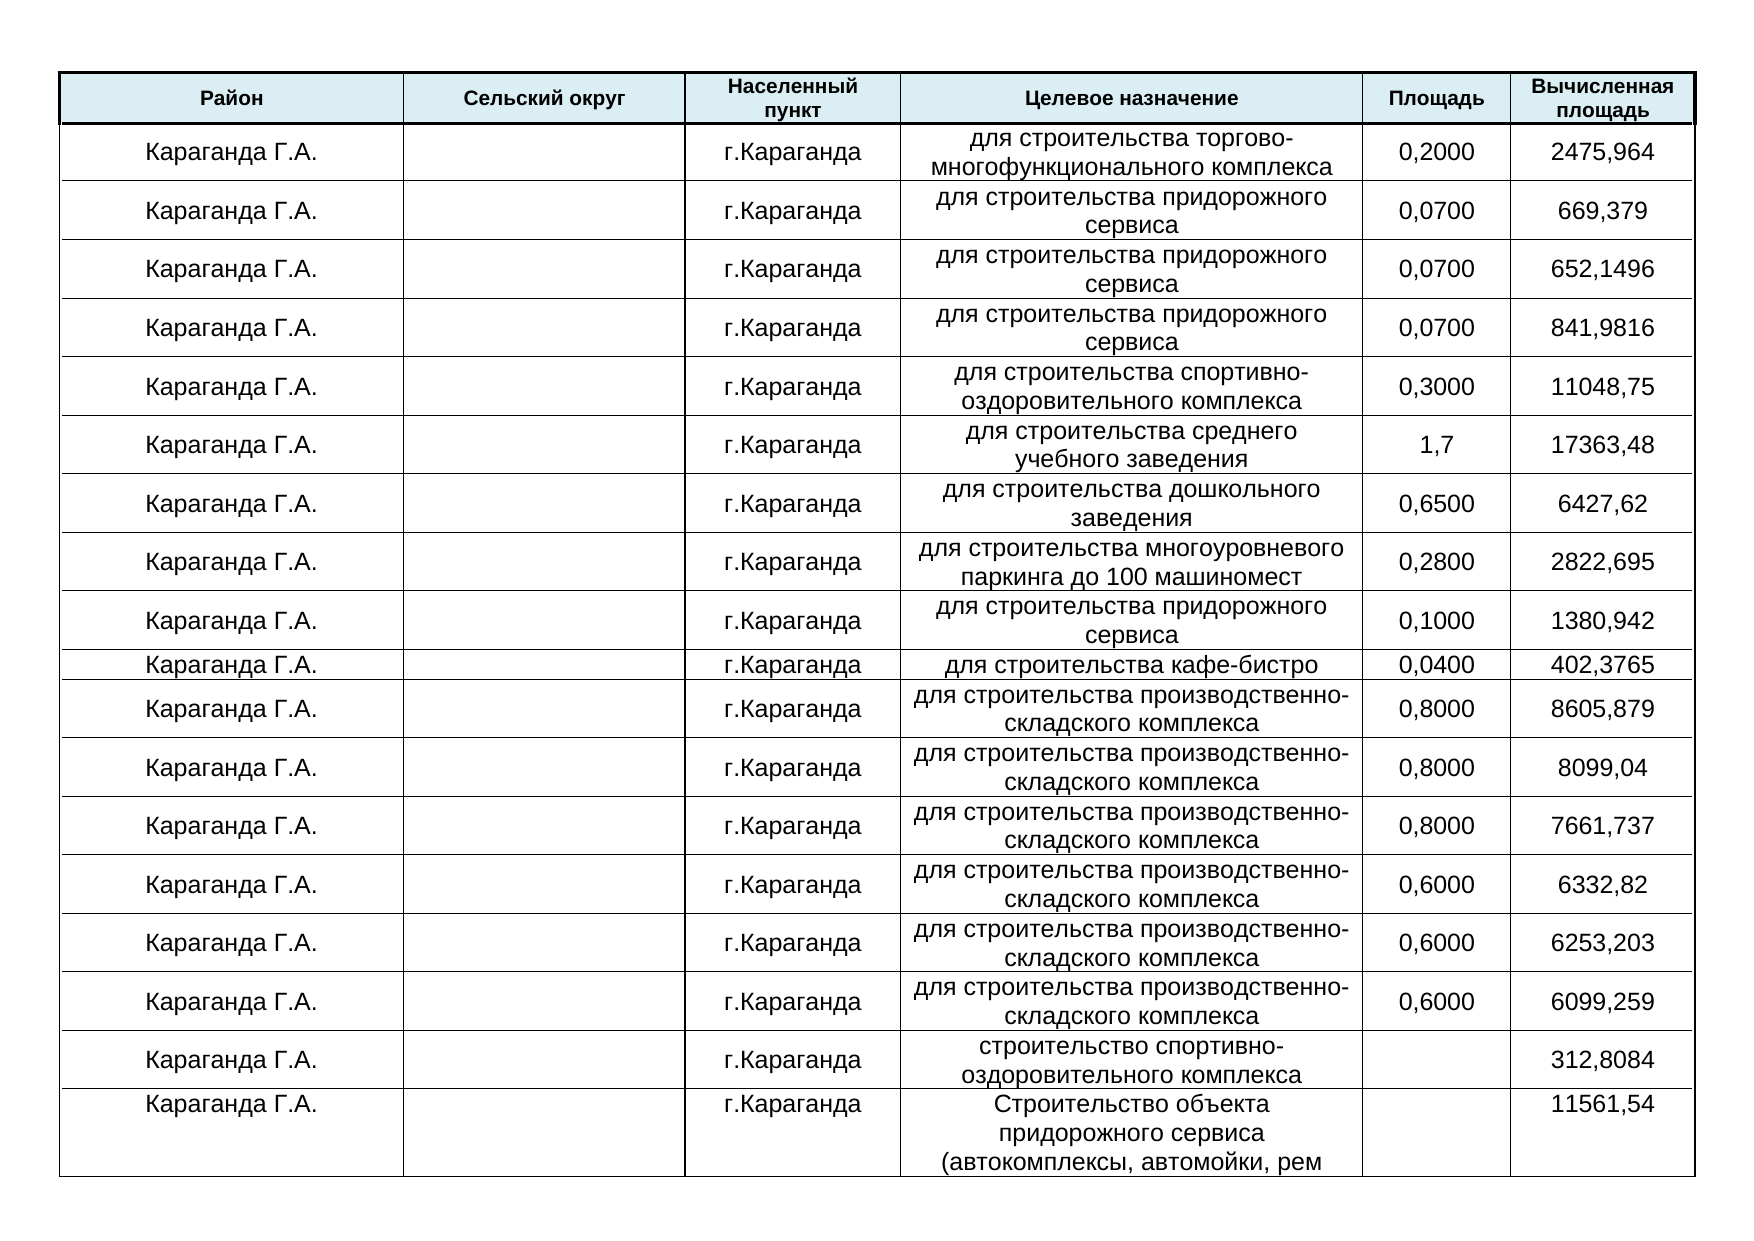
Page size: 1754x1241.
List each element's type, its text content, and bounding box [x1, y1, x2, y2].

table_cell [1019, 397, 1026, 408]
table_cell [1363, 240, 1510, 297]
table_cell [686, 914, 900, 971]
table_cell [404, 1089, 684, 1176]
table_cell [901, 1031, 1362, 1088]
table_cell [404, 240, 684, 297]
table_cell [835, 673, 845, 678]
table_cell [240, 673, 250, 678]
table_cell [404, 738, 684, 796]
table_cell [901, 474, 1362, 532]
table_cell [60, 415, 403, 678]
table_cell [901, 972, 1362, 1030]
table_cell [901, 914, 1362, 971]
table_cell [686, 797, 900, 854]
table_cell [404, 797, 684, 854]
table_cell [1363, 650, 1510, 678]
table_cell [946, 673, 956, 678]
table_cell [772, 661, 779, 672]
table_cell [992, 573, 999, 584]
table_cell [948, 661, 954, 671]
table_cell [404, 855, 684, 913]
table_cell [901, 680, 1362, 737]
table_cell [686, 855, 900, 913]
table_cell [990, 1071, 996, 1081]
table_header Вычисленная площадь [1511, 74, 1693, 122]
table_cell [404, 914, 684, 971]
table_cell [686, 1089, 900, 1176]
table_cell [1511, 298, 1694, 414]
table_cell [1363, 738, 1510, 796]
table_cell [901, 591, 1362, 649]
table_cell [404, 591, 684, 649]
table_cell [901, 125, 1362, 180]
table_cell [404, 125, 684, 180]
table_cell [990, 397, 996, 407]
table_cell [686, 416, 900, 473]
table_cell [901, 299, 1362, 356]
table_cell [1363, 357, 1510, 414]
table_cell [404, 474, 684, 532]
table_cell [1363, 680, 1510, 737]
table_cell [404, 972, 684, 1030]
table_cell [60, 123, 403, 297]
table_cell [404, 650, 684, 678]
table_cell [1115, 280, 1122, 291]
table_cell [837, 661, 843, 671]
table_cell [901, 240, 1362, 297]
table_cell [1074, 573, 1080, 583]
table_header Район [61, 74, 403, 122]
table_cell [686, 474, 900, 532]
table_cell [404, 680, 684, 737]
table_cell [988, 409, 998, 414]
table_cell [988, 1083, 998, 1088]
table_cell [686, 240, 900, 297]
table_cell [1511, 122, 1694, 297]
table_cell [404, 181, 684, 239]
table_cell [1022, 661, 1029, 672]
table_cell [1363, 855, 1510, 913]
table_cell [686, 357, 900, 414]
table_header Сельский округ [404, 74, 684, 122]
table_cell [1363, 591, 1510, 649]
table_header Населенный пункт [686, 74, 900, 122]
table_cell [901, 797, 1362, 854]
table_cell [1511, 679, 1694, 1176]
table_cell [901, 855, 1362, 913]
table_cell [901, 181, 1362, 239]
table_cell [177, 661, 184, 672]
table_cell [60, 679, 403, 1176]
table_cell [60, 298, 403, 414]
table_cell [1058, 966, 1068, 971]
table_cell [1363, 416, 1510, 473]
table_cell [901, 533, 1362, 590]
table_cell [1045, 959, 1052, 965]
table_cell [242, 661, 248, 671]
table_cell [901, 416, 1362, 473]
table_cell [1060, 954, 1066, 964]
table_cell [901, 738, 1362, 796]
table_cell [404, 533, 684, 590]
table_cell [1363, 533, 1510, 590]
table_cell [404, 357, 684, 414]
table_header Площадь [1363, 74, 1510, 122]
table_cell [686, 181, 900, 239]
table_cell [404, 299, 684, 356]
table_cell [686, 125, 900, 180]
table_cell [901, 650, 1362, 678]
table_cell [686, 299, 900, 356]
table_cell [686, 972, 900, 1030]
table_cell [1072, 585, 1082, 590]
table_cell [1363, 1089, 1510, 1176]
table_header Целевое назначение [901, 74, 1362, 122]
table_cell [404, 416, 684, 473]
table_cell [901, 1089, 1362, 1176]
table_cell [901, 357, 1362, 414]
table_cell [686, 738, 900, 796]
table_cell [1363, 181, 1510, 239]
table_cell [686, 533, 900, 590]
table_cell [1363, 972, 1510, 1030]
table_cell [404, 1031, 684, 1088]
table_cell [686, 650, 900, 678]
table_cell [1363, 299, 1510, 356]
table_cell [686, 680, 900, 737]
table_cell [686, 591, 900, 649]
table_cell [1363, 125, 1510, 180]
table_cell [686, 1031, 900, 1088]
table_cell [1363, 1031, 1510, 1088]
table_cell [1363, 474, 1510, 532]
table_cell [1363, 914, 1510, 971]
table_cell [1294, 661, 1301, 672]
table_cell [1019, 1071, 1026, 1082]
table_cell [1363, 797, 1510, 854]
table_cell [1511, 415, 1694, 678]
